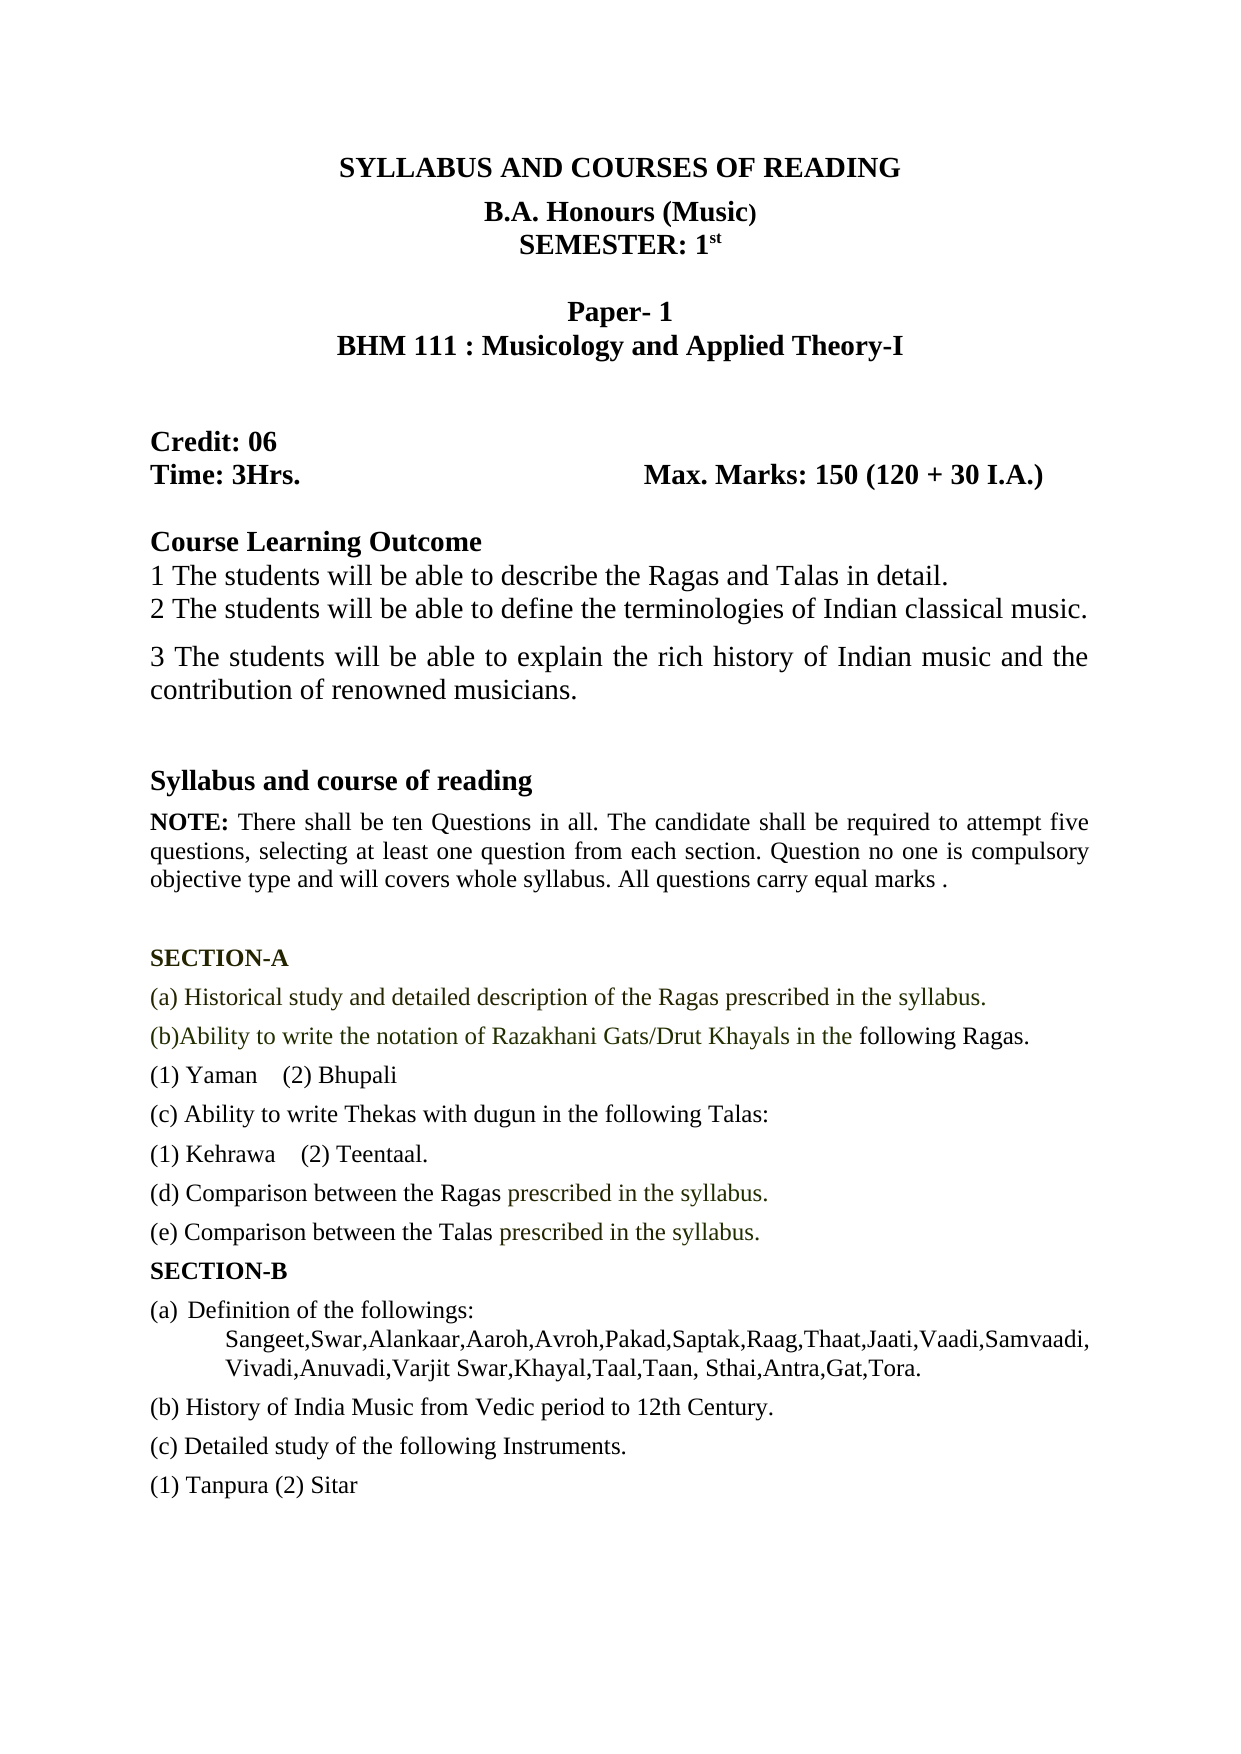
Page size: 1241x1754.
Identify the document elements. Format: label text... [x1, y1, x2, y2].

text (a) Historical study and detailed description of the Ragas prescribed in the syllabus. [150, 982, 1090, 1011]
text (c) Ability to write Thekas with dugun in the following Talas: [150, 1099, 1090, 1128]
text 3 The students will be able to explain the rich history of Indian music and the contribution of renowned musicians. [150, 639, 1090, 706]
text (b)Ability to write the notation of Razakhani Gats/Drut Khayals in the following Ragas. [150, 1021, 1090, 1050]
text BHM 111 : Musicology and Applied Theory-I [150, 328, 1090, 362]
text Time: 3Hrs. Max. Marks: 150 (120 + 30 I.A.) [150, 457, 1090, 491]
text 1 The students will be able to describe the Ragas and Talas in detail. [150, 558, 1090, 592]
text Course Learning Outcome [150, 524, 1090, 558]
text (1) Kehrawa (2) Teentaal. [150, 1139, 1090, 1167]
text (b) History of India Music from Vedic period to 12th Century. [150, 1392, 1090, 1421]
text (c) Detailed study of the following Instruments. [150, 1431, 1090, 1460]
text SEMESTER: 1st [150, 227, 1090, 261]
list Sangeet,Swar,Alankaar,Aaroh,Avroh,Pakad,Saptak,Raag,Thaat,Jaati,Vaadi,Samvaadi,Vivadi,Anuvadi,Varjit Swar,Khayal,Taal,Taan, Sthai,Antra,Gat,Tora. [225, 1324, 1090, 1382]
text (e) Comparison between the Talas prescribed in the syllabus. [150, 1217, 1090, 1246]
text SYLLABUS AND COURSES OF READING [150, 150, 1090, 183]
text Credit: 06 [150, 424, 1090, 457]
text NOTE: There shall be ten Questions in all. The candidate shall be required to attempt five questions, selecting at least one question from each section. Question no one is compulsory objective type and will covers whole syllabus. All questions carry equal marks . [150, 807, 1090, 893]
text SECTION-A [150, 943, 1090, 972]
text (d) Comparison between the Ragas prescribed in the syllabus. [150, 1178, 1090, 1207]
text (1) Tanpura (2) Sitar [150, 1470, 1090, 1499]
text SECTION-B [150, 1256, 1090, 1285]
text Paper- 1 [150, 294, 1090, 328]
text Syllabus and course of reading [150, 763, 1090, 797]
list Definition of the followings: [150, 1295, 1090, 1324]
text B.A. Honours (Music) [150, 194, 1090, 227]
text (1) Yaman (2) Bhupali [150, 1060, 1090, 1089]
text 2 The students will be able to define the terminologies of Indian classical music. [150, 592, 1090, 625]
